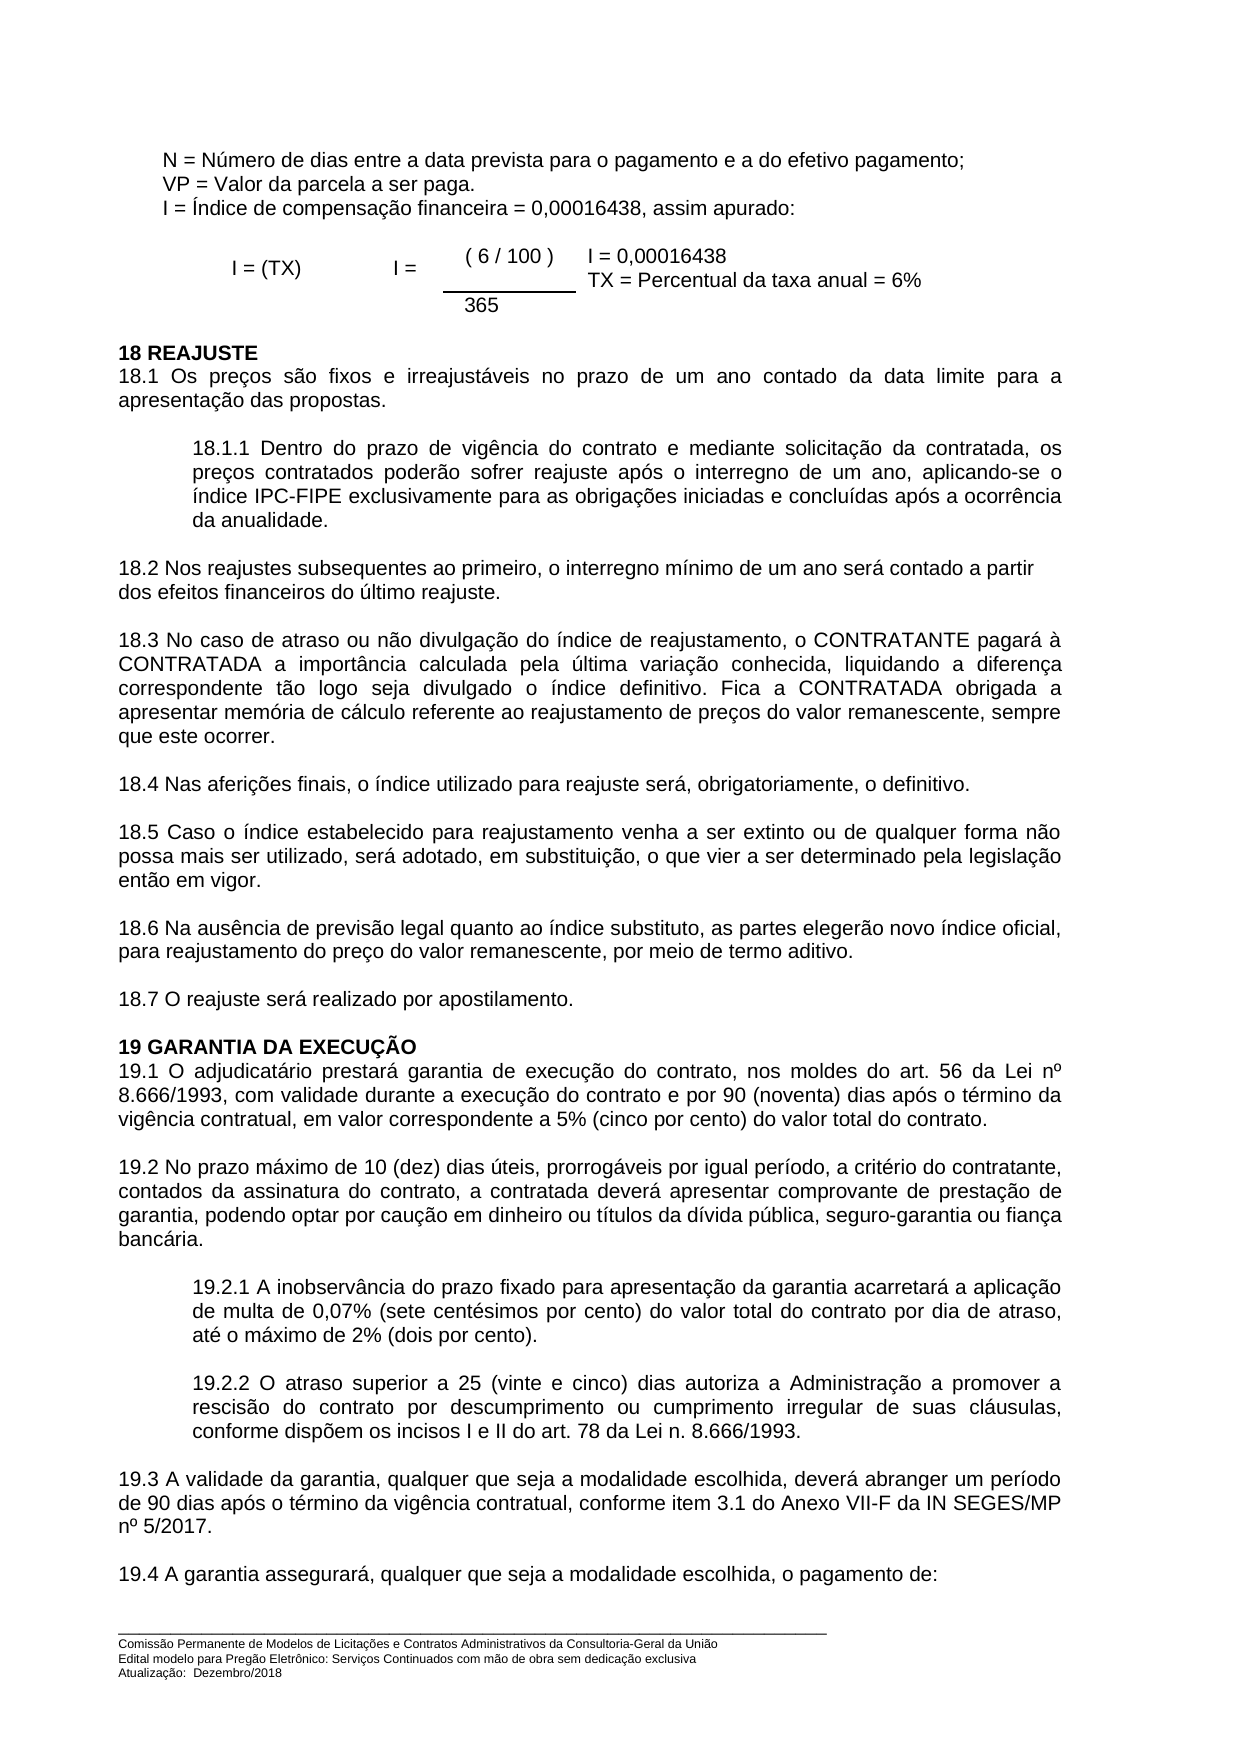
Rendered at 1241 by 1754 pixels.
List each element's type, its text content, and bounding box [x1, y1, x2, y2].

text 18.3 No caso de atraso ou não divulgação do índice de reajustamento, o CONTRATANTE pagará à CONTRATADA a importância calculada pela última variação conhecida, liquidando a diferença correspondente tão logo seja divulgado o índice definitivo. Fica a CONTRATADA obrigada a apresentar memória de cálculo referente ao reajustamento de preços do valor remanescente, sempre que este ocorrer. [118, 628, 1063, 748]
text 19.1 O adjudicatário prestará garantia de execução do contrato, nos moldes do art. 56 da Lei nº 8.666/1993, com validade durante a execução do contrato e por 90 (noventa) dias após o término da vigência contratual, em valor correspondente a 5% (cinco por cento) do valor total do contrato. [118, 1059, 1063, 1131]
table_header I = 0,00016438 TX = Percentual da taxa anual = 6% [576, 244, 1074, 291]
text N = Número de dias entre a data prevista para o pagamento e a do efetivo pagamento; [162, 148, 1063, 172]
text 19.3 A validade da garantia, qualquer que seja a modalidade escolhida, deverá abranger um período de 90 dias após o término da vigência contratual, conforme item 3.1 do Anexo VII-F da IN SEGES/MP nº 5/2017. [118, 1466, 1063, 1538]
text 18 REAJUSTE [118, 340, 1063, 364]
text 18.2 Nos reajustes subsequentes ao primeiro, o interregno mínimo de um ano será contado a partir dos efeitos financeiros do último reajuste. [118, 556, 1063, 604]
text 19 GARANTIA DA EXECUÇÃO [118, 1035, 1063, 1059]
table_header ( 6 / 100 ) [443, 244, 576, 291]
text 18.7 O reajuste será realizado por apostilamento. [118, 987, 1063, 1011]
table_header I = (TX) [151, 244, 382, 291]
text 18.5 Caso o índice estabelecido para reajustamento venha a ser extinto ou de qualquer forma não possa mais ser utilizado, será adotado, em substituição, o que vier a ser determinado pela legislação então em vigor. [118, 819, 1063, 891]
table_header I = [382, 244, 443, 291]
text VP = Valor da parcela a ser paga. [162, 172, 1063, 196]
text 19.2 No prazo máximo de 10 (dez) dias úteis, prorrogáveis por igual período, a critério do contratante, contados da assinatura do contrato, a contratada deverá apresentar comprovante de prestação de garantia, podendo optar por caução em dinheiro ou títulos da dívida pública, seguro-garantia ou fiança bancária. [118, 1155, 1063, 1251]
text 18.1 Os preços são fixos e irreajustáveis no prazo de um ano contado da data limite para a apresentação das propostas. [118, 364, 1063, 412]
text 19.2.2 O atraso superior a 25 (vinte e cinco) dias autoriza a Administração a promover a rescisão do contrato por descumprimento ou cumprimento irregular de suas cláusulas, conforme dispõem os incisos I e II do art. 78 da Lei n. 8.666/1993. [192, 1371, 1063, 1442]
text 18.4 Nas aferições finais, o índice utilizado para reajuste será, obrigatoriamente, o definitivo. [118, 772, 1063, 796]
text 18.1.1 Dentro do prazo de vigência do contrato e mediante solicitação da contratada, os preços contratados poderão sofrer reajuste após o interregno de um ano, aplicando-se o índice IPC-FIPE exclusivamente para as obrigações iniciadas e concluídas após a ocorrência da anualidade. [192, 436, 1063, 532]
text 18.6 Na ausência de previsão legal quanto ao índice substituto, as partes elegerão novo índice oficial, para reajustamento do preço do valor remanescente, por meio de termo aditivo. [118, 915, 1063, 963]
text 365 [118, 292, 1063, 316]
text 19.4 A garantia assegurará, qualquer que seja a modalidade escolhida, o pagamento de: [118, 1562, 1063, 1586]
text I = Índice de compensação financeira = 0,00016438, assim apurado: [162, 196, 1063, 219]
text 19.2.1 A inobservância do prazo fixado para apresentação da garantia acarretará a aplicação de multa de 0,07% (sete centésimos por cento) do valor total do contrato por dia de atraso, até o máximo de 2% (dois por cento). [192, 1275, 1063, 1347]
